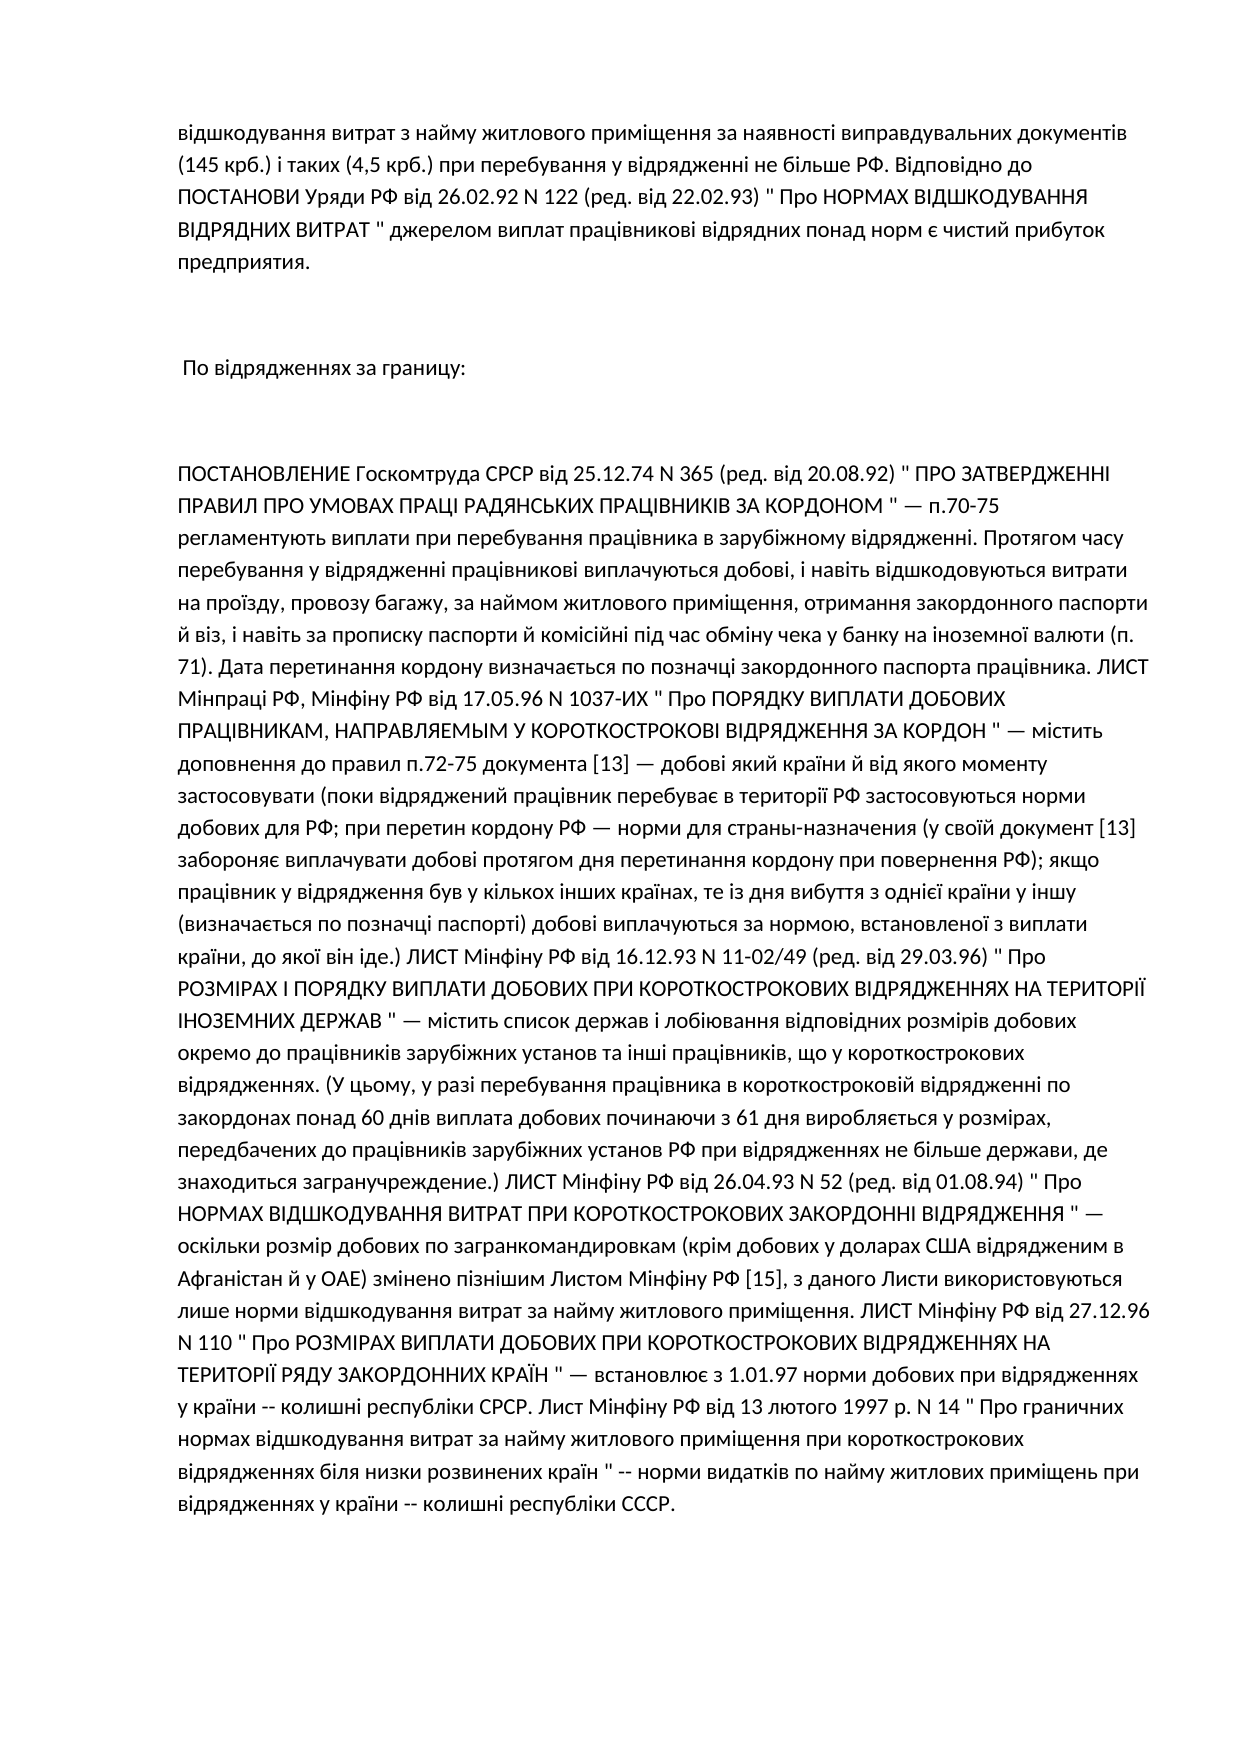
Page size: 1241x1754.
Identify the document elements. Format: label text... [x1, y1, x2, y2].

text ПОСТАНОВЛЕНИЕ Госкомтруда СРСР від 25.12.74 N 365 (ред. від 20.08.92) " ПРО ЗАТВЕРДЖЕННІ ПРАВИЛ ПРО УМОВАХ ПРАЦІ РАДЯНСЬКИХ ПРАЦІВНИКІВ ЗА КОРДОНОМ " — п.70-75 регламентують виплати при перебування працівника в зарубіжному відрядженні. Протягом часу перебування у відрядженні працівникові виплачуються добові, і навіть відшкодовуються витрати на проїзду, провозу багажу, за наймом житлового приміщення, отримання закордонного паспорти й віз, і навіть за прописку паспорти й комісійні під час обміну чека у банку на іноземної валюти (п. 71). Дата перетинання кордону визначається по позначці закордонного паспорта працівника. ЛИСТ Мінпраці РФ, Мінфіну РФ від 17.05.96 N 1037-ИХ " Про ПОРЯДКУ ВИПЛАТИ ДОБОВИХ ПРАЦІВНИКАМ, НАПРАВЛЯЕМЫМ У КОРОТКОСТРОКОВІ ВІДРЯДЖЕННЯ ЗА КОРДОН " — містить доповнення до правил п.72-75 документа [13] — добові який країни й від якого моменту застосовувати (поки відряджений працівник перебуває в території РФ застосовуються норми добових для РФ; при перетин кордону РФ — норми для страны-назначения (у своїй документ [13] забороняє виплачувати добові протягом дня перетинання кордону при повернення РФ); якщо працівник у відрядження був у кількох інших країнах, те із дня вибуття з однієї країни у іншу (визначається по позначці паспорті) добові виплачуються за нормою, встановленої з виплати країни, до якої він іде.) ЛИСТ Мінфіну РФ від 16.12.93 N 11-02/49 (ред. від 29.03.96) " Про РОЗМІРАХ І ПОРЯДКУ ВИПЛАТИ ДОБОВИХ ПРИ КОРОТКОСТРОКОВИХ ВІДРЯДЖЕННЯХ НА ТЕРИТОРІЇ ІНОЗЕМНИХ ДЕРЖАВ " — містить список держав і лобіювання відповідних розмірів добових окремо до працівників зарубіжних установ та інші працівників, що у короткострокових відрядженнях. (У цьому, у разі перебування працівника в короткостроковій відрядженні по закордонах понад 60 днів виплата добових починаючи з 61 дня виробляється у розмірах, передбачених до працівників зарубіжних установ РФ при відрядженнях не більше держави, де знаходиться загранучреждение.) ЛИСТ Мінфіну РФ від 26.04.93 N 52 (ред. від 01.08.94) " Про НОРМАХ ВІДШКОДУВАННЯ ВИТРАТ ПРИ КОРОТКОСТРОКОВИХ ЗАКОРДОННІ ВІДРЯДЖЕННЯ " — оскільки розмір добових по загранкомандировкам (крім добових у доларах США відрядженим в Афганістан й у ОАЕ) змінено пізнішим Листом Мінфіну РФ [15], з даного Листи використовуються лише норми відшкодування витрат за найму житлового приміщення. ЛИСТ Мінфіну РФ від 27.12.96 N 110 " Про РОЗМІРАХ ВИПЛАТИ ДОБОВИХ ПРИ КОРОТКОСТРОКОВИХ ВІДРЯДЖЕННЯХ НА ТЕРИТОРІЇ РЯДУ ЗАКОРДОННИХ КРАЇН " — встановлює з 1.01.97 норми добових при відрядженнях у країни -- колишні республіки СРСР. Лист Мінфіну РФ від 13 лютого 1997 р. N 14 " Про граничних нормах відшкодування витрат за найму житлового приміщення при короткострокових відрядженнях біля низки розвинених країн " -- норми видатків по найму житлових приміщень при відрядженнях у країни -- колишні республіки СССР. [177, 459, 1152, 1517]
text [177, 118, 1152, 275]
text По відрядженнях за границу: [177, 353, 1152, 381]
